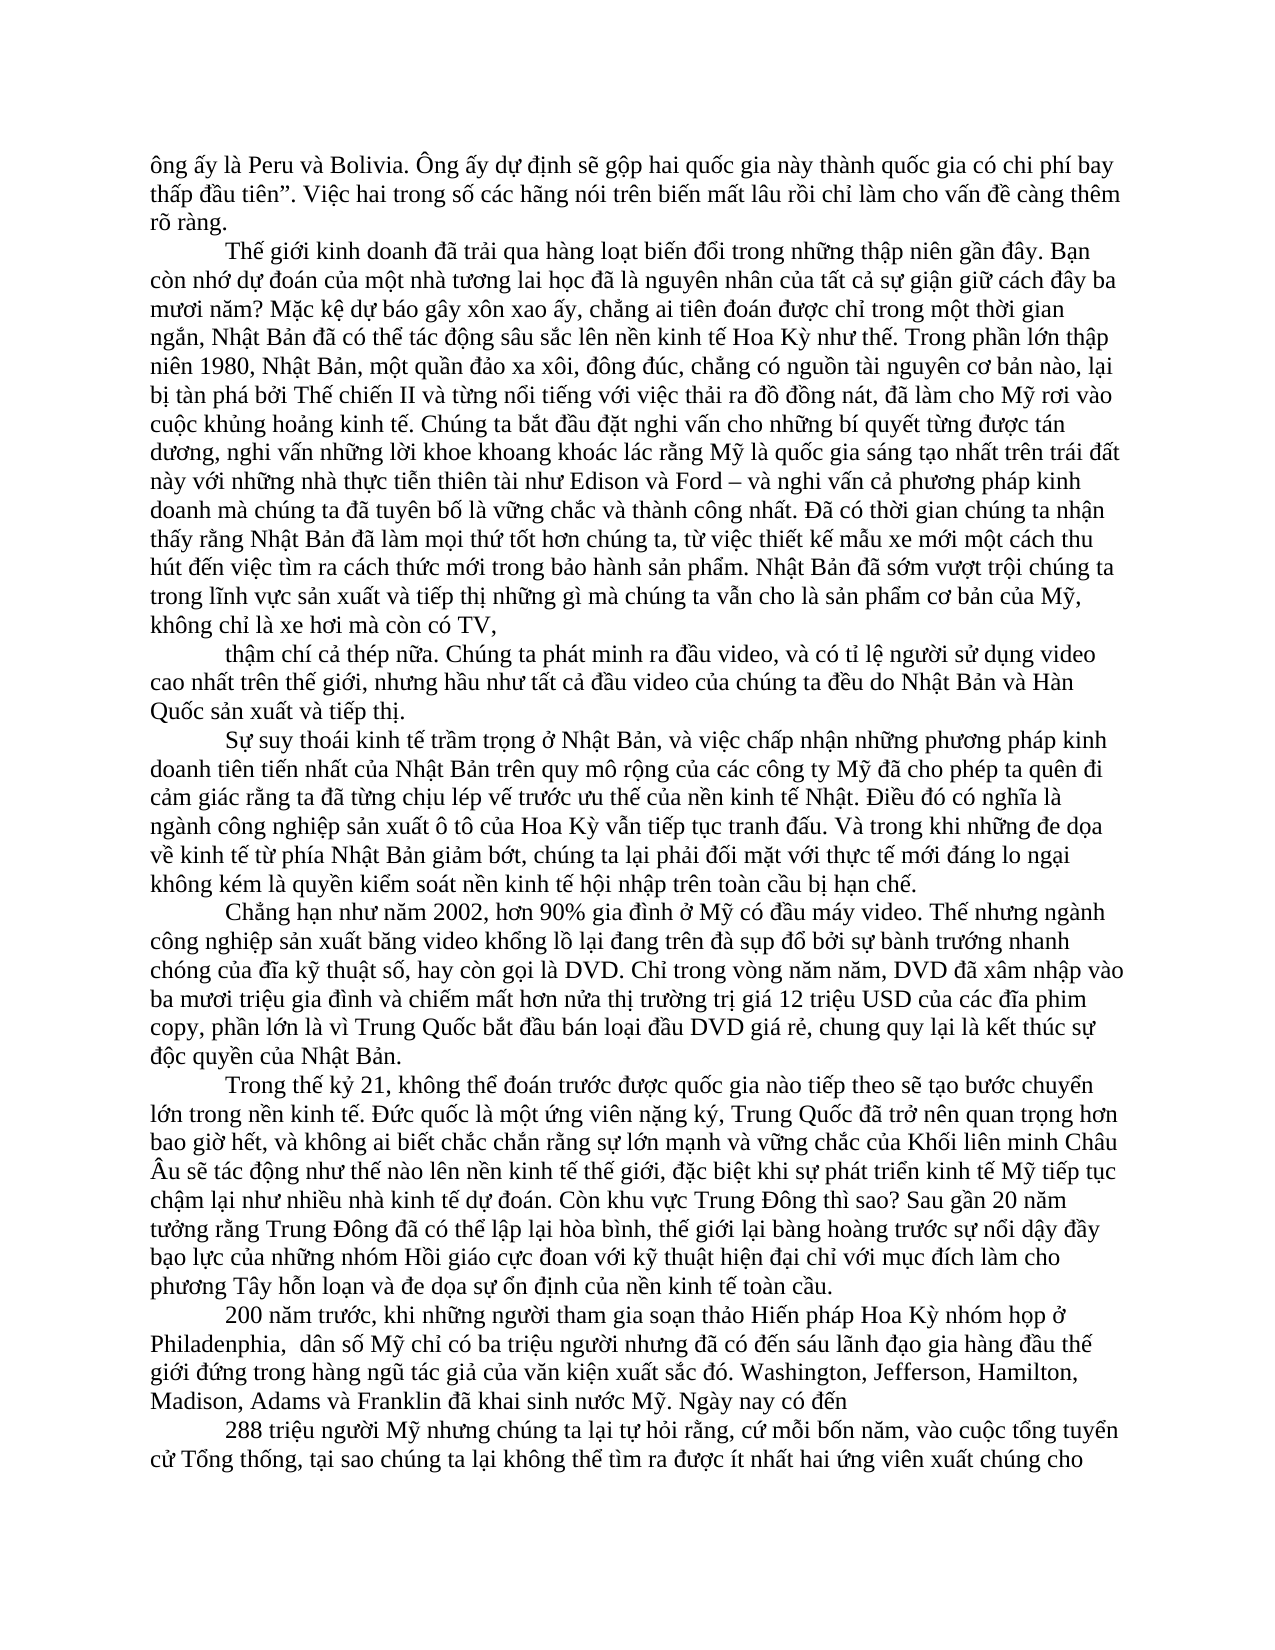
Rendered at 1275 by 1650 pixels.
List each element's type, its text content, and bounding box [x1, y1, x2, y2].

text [150, 1415, 1125, 1472]
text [150, 150, 1125, 236]
text Chẳng hạn như năm 2002, hơn 90% gia đình ở Mỹ có đầu máy video. Thế nhưng ngành công nghiệp sản xuất băng video khổng lồ lại đang trên đà sụp đổ bởi sự bành trướng nhanh chóng của đĩa kỹ thuật số, hay còn gọi là DVD. Chỉ trong vòng năm năm, DVD đã xâm nhập vào ba mươi triệu gia đình và chiếm mất hơn nửa thị trường trị giá 12 triệu USD của các đĩa phim copy, phần lớn là vì Trung Quốc bắt đầu bán loại đầu DVD giá rẻ, chung quy lại là kết thúc sự độc quyền của Nhật Bản. [150, 897, 1125, 1070]
text Sự suy thoái kinh tế trầm trọng ở Nhật Bản, và việc chấp nhận những phương pháp kinh doanh tiên tiến nhất của Nhật Bản trên quy mô rộng của các công ty Mỹ đã cho phép ta quên đi cảm giác rằng ta đã từng chịu lép vế trước ưu thế của nền kinh tế Nhật. Điều đó có nghĩa là ngành công nghiệp sản xuất ô tô của Hoa Kỳ vẫn tiếp tục tranh đấu. Và trong khi những đe dọa về kinh tế từ phía Nhật Bản giảm bớt, chúng ta lại phải đối mặt với thực tế mới đáng lo ngại không kém là quyền kiểm soát nền kinh tế hội nhập trên toàn cầu bị hạn chế. [150, 725, 1125, 897]
text Trong thế kỷ 21, không thể đoán trước được quốc gia nào tiếp theo sẽ tạo bước chuyển lớn trong nền kinh tế. Đức quốc là một ứng viên nặng ký, Trung Quốc đã trở nên quan trọng hơn bao giờ hết, và không ai biết chắc chắn rằng sự lớn mạnh và vững chắc của Khối liên minh Châu Âu sẽ tác động như thế nào lên nền kinh tế thế giới, đặc biệt khi sự phát triển kinh tế Mỹ tiếp tục chậm lại như nhiều nhà kinh tế dự đoán. Còn khu vực Trung Đông thì sao? Sau gần 20 năm tưởng rằng Trung Đông đã có thể lập lại hòa bình, thế giới lại bàng hoàng trước sự nổi dậy đầy bạo lực của những nhóm Hồi giáo cực đoan với kỹ thuật hiện đại chỉ với mục đích làm cho phương Tây hỗn loạn và đe dọa sự ổn định của nền kinh tế toàn cầu. [150, 1070, 1125, 1300]
text Thế giới kinh doanh đã trải qua hàng loạt biến đổi trong những thập niên gần đây. Bạn còn nhớ dự đoán của một nhà tương lai học đã là nguyên nhân của tất cả sự giận giữ cách đây ba mươi năm? Mặc kệ dự báo gây xôn xao ấy, chẳng ai tiên đoán được chỉ trong một thời gian ngắn, Nhật Bản đã có thể tác động sâu sắc lên nền kinh tế Hoa Kỳ như thế. Trong phần lớn thập niên 1980, Nhật Bản, một quần đảo xa xôi, đông đúc, chẳng có nguồn tài nguyên cơ bản nào, lại bị tàn phá bởi Thế chiến II và từng nổi tiếng với việc thải ra đồ đồng nát, đã làm cho Mỹ rơi vào cuộc khủng hoảng kinh tế. Chúng ta bắt đầu đặt nghi vấn cho những bí quyết từng được tán dương, nghi vấn những lời khoe khoang khoác lác rằng Mỹ là quốc gia sáng tạo nhất trên trái đất này với những nhà thực tiễn thiên tài như Edison và Ford – và nghi vấn cả phương pháp kinh doanh mà chúng ta đã tuyên bố là vững chắc và thành công nhất. Đã có thời gian chúng ta nhận thấy rằng Nhật Bản đã làm mọi thứ tốt hơn chúng ta, từ việc thiết kế mẫu xe mới một cách thu hút đến việc tìm ra cách thức mới trong bảo hành sản phẩm. Nhật Bản đã sớm vượt trội chúng ta trong lĩnh vực sản xuất và tiếp thị những gì mà chúng ta vẫn cho là sản phẩm cơ bản của Mỹ, không chỉ là xe hơi mà còn có TV, [150, 236, 1125, 639]
text 200 năm trước, khi những người tham gia soạn thảo Hiến pháp Hoa Kỳ nhóm họp ở Philadenphia, dân số Mỹ chỉ có ba triệu người nhưng đã có đến sáu lãnh đạo gia hàng đầu thế giới đứng trong hàng ngũ tác giả của văn kiện xuất sắc đó. Washington, Jefferson, Hamilton, Madison, Adams và Franklin đã khai sinh nước Mỹ. Ngày nay có đến [150, 1300, 1125, 1415]
text thậm chí cả thép nữa. Chúng ta phát minh ra đầu video, và có tỉ lệ người sử dụng video cao nhất trên thế giới, nhưng hầu như tất cả đầu video của chúng ta đều do Nhật Bản và Hàn Quốc sản xuất và tiếp thị. [150, 639, 1125, 725]
